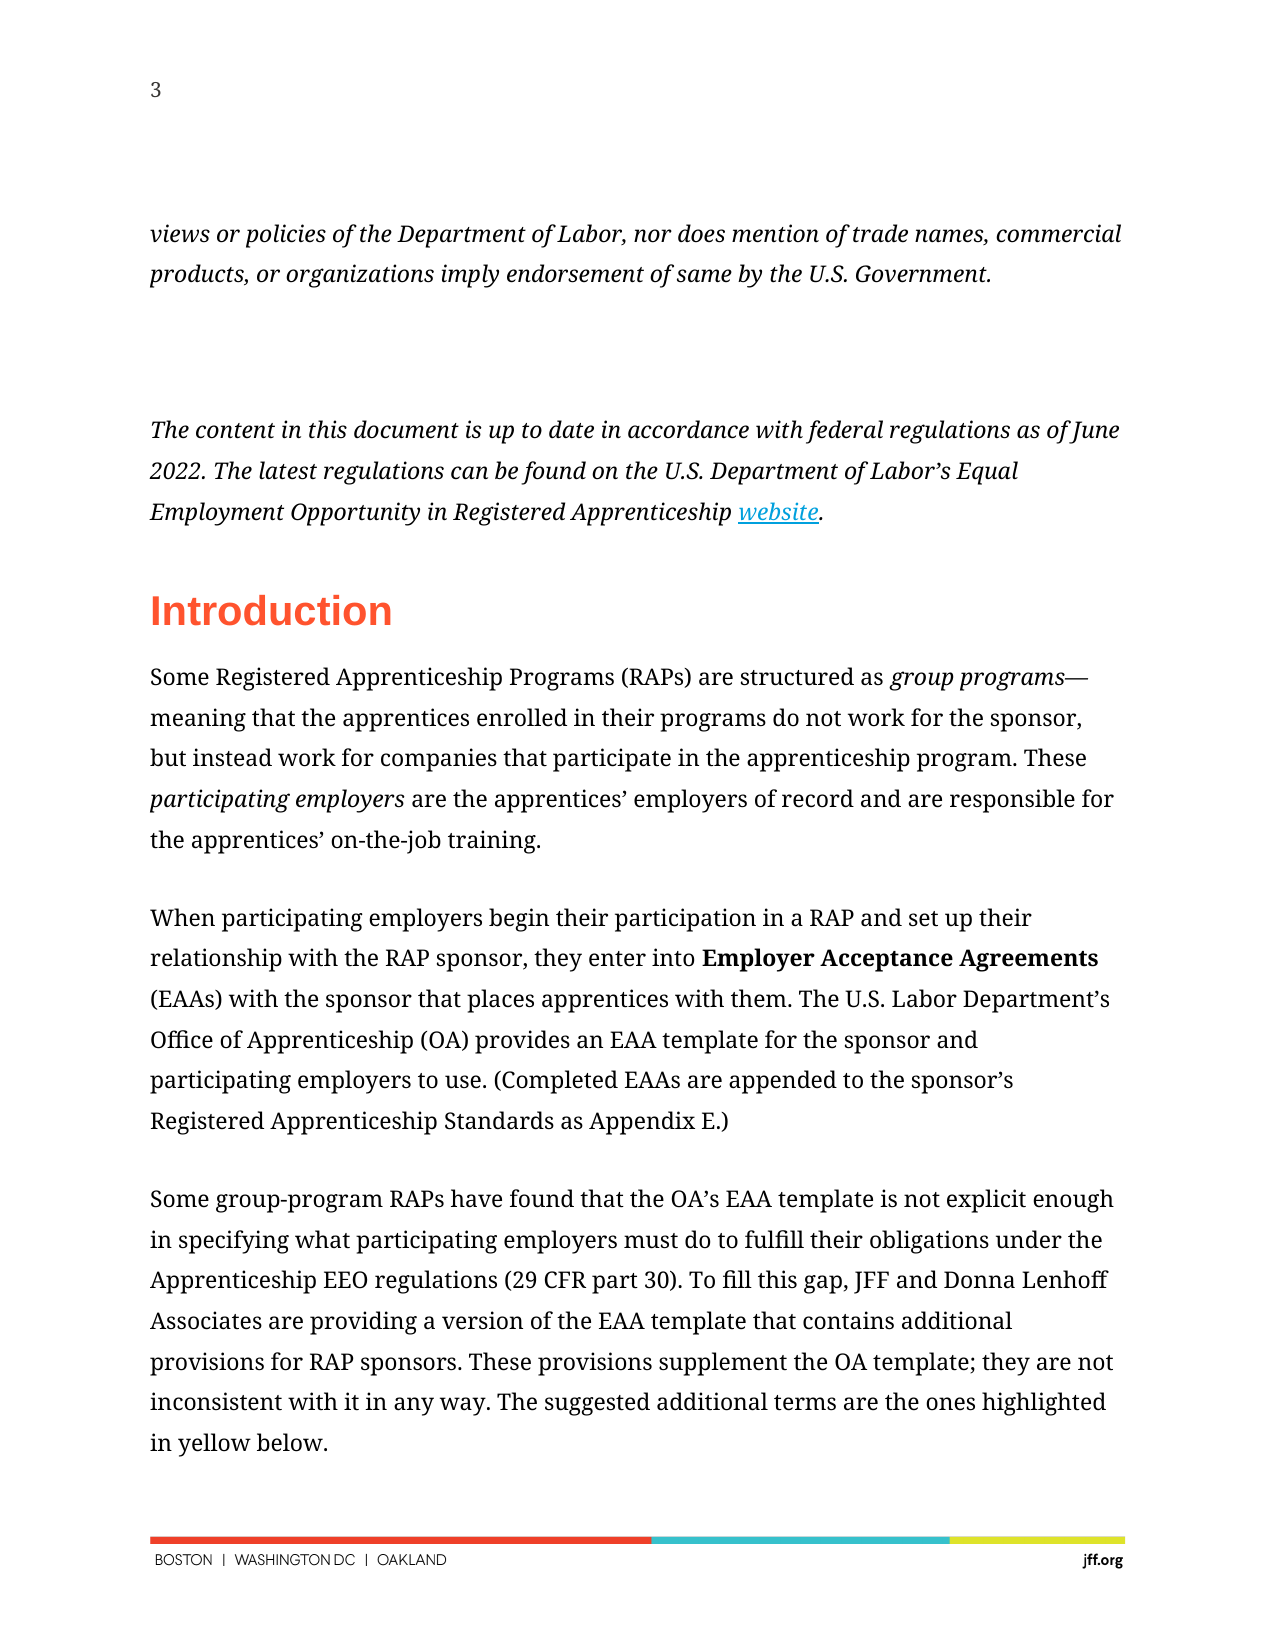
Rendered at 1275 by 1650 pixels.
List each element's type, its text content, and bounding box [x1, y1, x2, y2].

text Some Registered Apprenticeship Programs (RAPs) are structured as group programs—meaning that the apprentices enrolled in their programs do not work for the sponsor, but instead work for companies that participate in the apprenticeship program. These participating employers are the apprentices’ employers of record and are responsible for the apprentices’ on-the-job training. [150, 661, 1125, 855]
text The content in this document is up to date in accordance with federal regulations as of June 2022. The latest regulations can be found on the U.S. Department of Labor’s Equal Employment Opportunity in Registered Apprenticeship website. [150, 414, 1125, 527]
text When participating employers begin their participation in a RAP and set up their relationship with the RAP sponsor, they enter into Employer Acceptance Agreements (EAAs) with the sponsor that places apprentices with them. The U.S. Labor Department’s Office of Apprenticeship (OA) provides an EAA template for the sponsor and participating employers to use. (Completed EAAs are appended to the sponsor’s Registered Apprenticeship Standards as Appendix E.) [150, 902, 1125, 1136]
text Some group-program RAPs have found that the OA’s EAA template is not explicit enough in specifying what participating employers must do to fulfill their obligations under the Apprenticeship EEO regulations (29 CFR part 30). To fill this gap, JFF and Donna Lenhoff Associates are providing a version of the EAA template that contains additional provisions for RAP sponsors. These provisions supplement the OA template; they are not inconsistent with it in any way. The suggested additional terms are the ones highlighted in yellow below. [150, 1183, 1125, 1458]
picture [150, 1530, 1125, 1575]
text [150, 217, 1125, 289]
subtitle Introduction [150, 586, 1125, 634]
